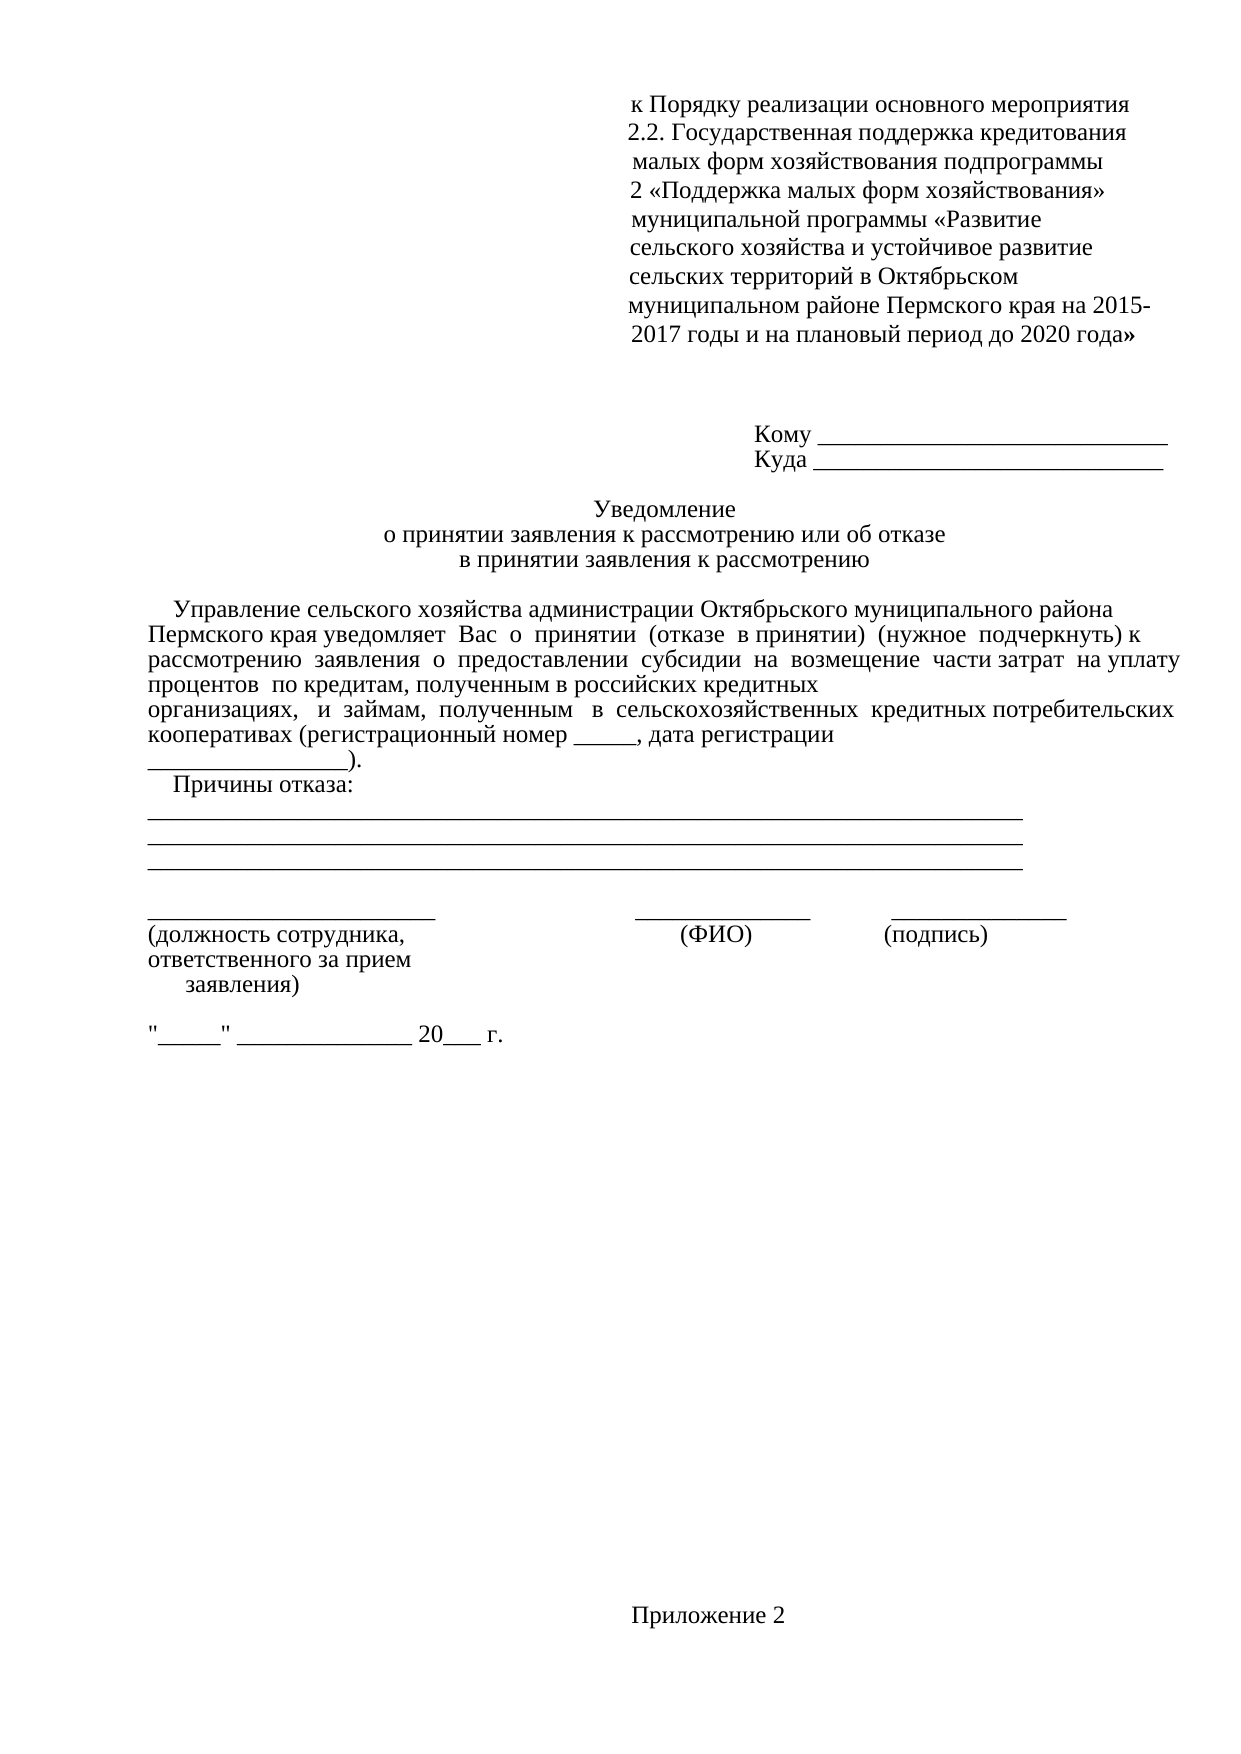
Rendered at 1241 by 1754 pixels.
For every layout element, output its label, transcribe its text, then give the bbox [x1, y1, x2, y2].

text муниципальной программы «Развитие [148, 204, 1181, 232]
text к Порядку реализации основного мероприятия [148, 89, 1181, 117]
text ______________________________________________________________________ [148, 822, 1181, 847]
text малых форм хозяйствования подпрограммы [148, 146, 1181, 175]
text Управление сельского хозяйства администрации Октябрьского муниципального района Пермского края уведомляет Вас о принятии (отказе в принятии) (нужное подчеркнуть) к рассмотрению заявления о предоставлении субсидии на возмещение части затрат на уплату процентов по кредитам, полученным в российских кредитных [148, 597, 1181, 697]
text ______________________________________________________________________ [148, 847, 1181, 872]
text Приложение 2 [148, 1600, 1181, 1629]
text (должность сотрудника, (ФИО) (подпись) [148, 922, 1181, 947]
text _______________________ ______________ ______________ [148, 897, 1181, 922]
text ________________). [148, 747, 1181, 772]
text 2.2. Государственная поддержка кредитования [148, 117, 1181, 146]
text Причины отказа: ______________________________________________________________________ [148, 772, 1181, 822]
text муниципальном районе Пермского края на 2015- [148, 290, 1181, 319]
text Кому ____________________________ [148, 422, 1181, 447]
text Куда ____________________________ [148, 447, 1181, 472]
text заявления) [148, 972, 1181, 997]
text сельских территорий в Октябрьском [148, 261, 1181, 290]
text организациях, и займам, полученным в сельскохозяйственных кредитных потребительских кооперативах (регистрационный номер _____, дата регистрации [148, 697, 1181, 747]
text Уведомление [148, 497, 1181, 522]
text 2017 годы и на плановый период до 2020 года» [148, 319, 1181, 347]
text "_____" ______________ 20___ г. [148, 1022, 1181, 1047]
text в принятии заявления к рассмотрению [148, 547, 1181, 572]
text ответственного за прием [148, 947, 1181, 972]
text о принятии заявления к рассмотрению или об отказе [148, 522, 1181, 547]
text сельского хозяйства и устойчивое развитие [148, 232, 1181, 261]
text 2 «Поддержка малых форм хозяйствования» [148, 175, 1181, 204]
